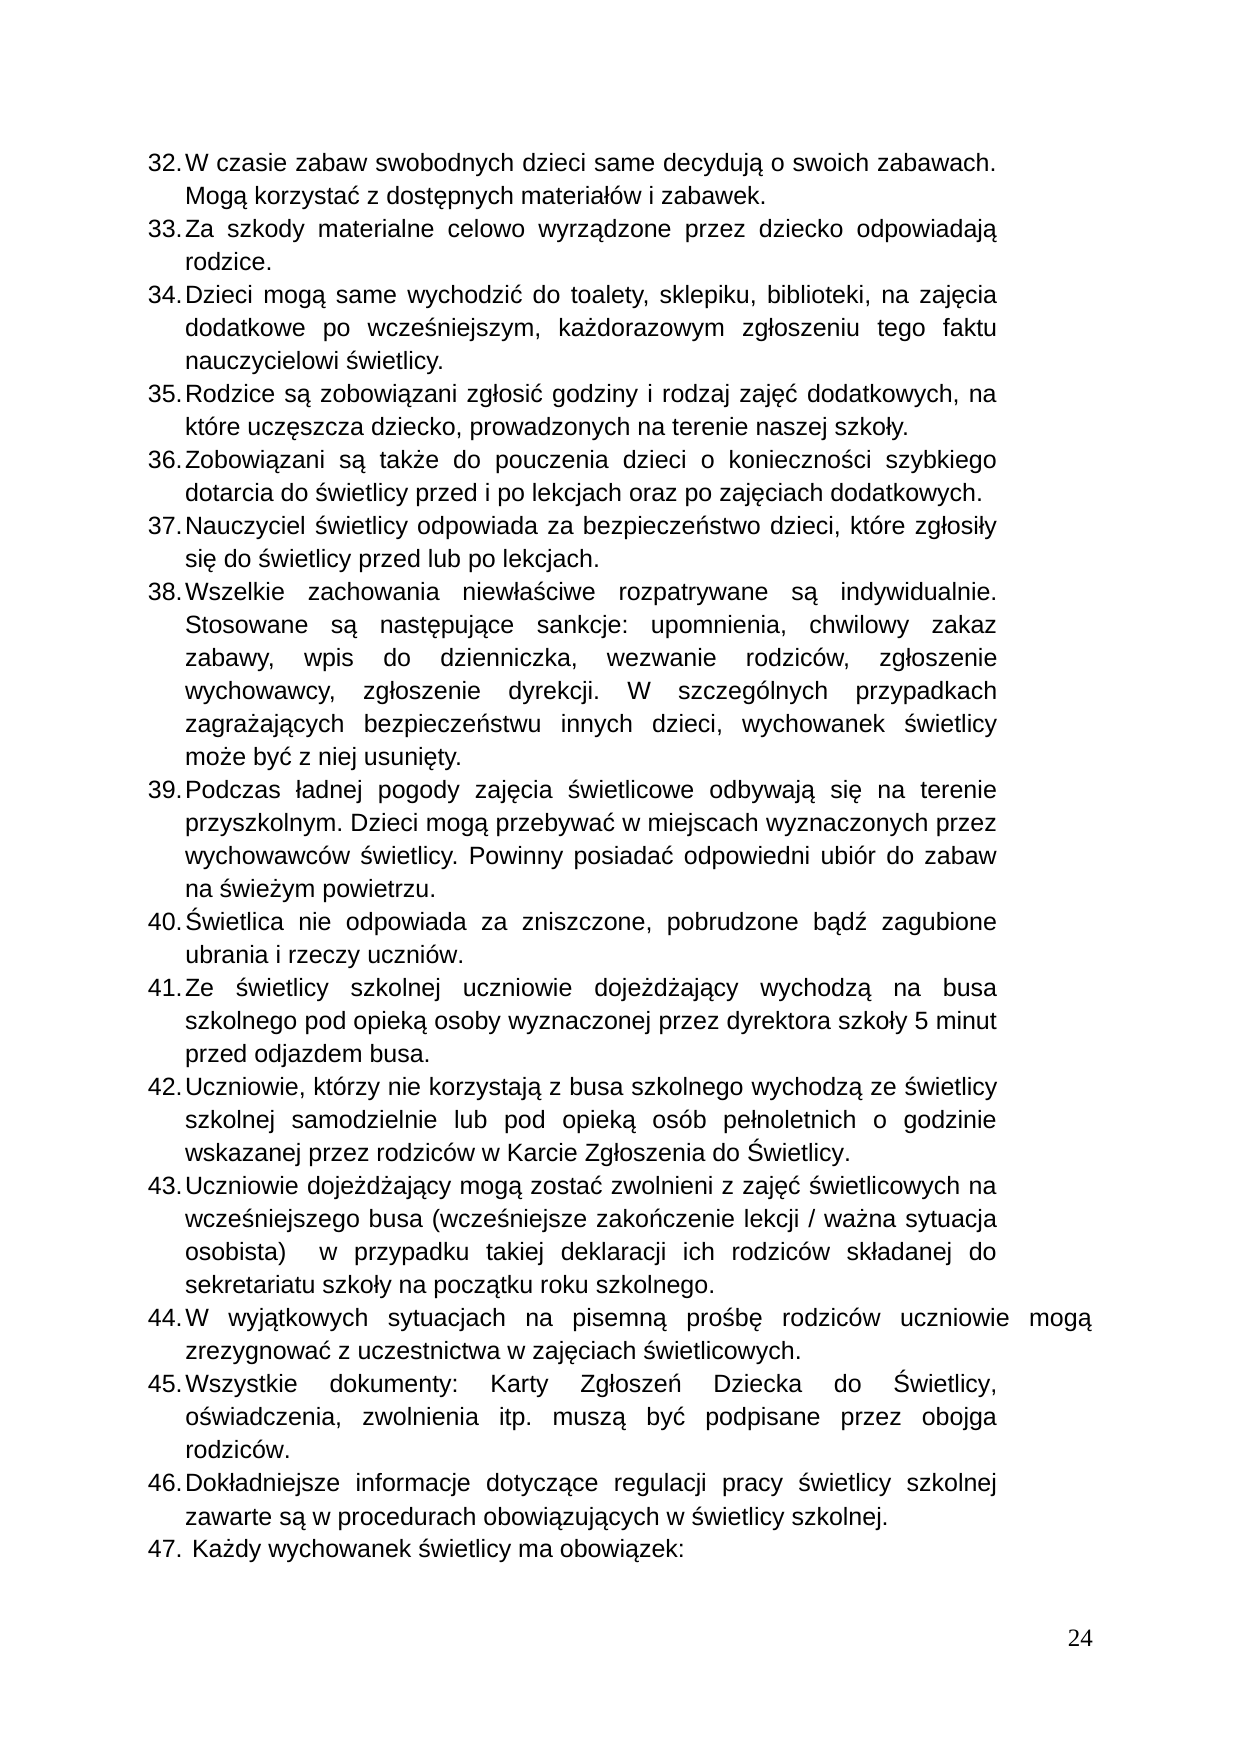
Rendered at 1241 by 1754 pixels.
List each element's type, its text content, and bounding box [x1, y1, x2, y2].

list Ze świetlicy szkolnej uczniowie dojeżdżający wychodzą na busa szkolnego pod opieką osoby wyznaczonej przez dyrektora szkoły 5 minut przed odjazdem busa. [148, 973, 998, 1068]
list Świetlica nie odpowiada za zniszczone, pobrudzone bądź zagubione ubrania i rzeczy uczniów. [148, 907, 998, 969]
list Uczniowie, którzy nie korzystają z busa szkolnego wychodzą ze świetlicy szkolnej samodzielnie lub pod opieką osób pełnoletnich o godzinie wskazanej przez rodziców w Karcie Zgłoszenia do Świetlicy. [148, 1072, 998, 1167]
list Wszystkie dokumenty: Karty Zgłoszeń Dziecka do Świetlicy, oświadczenia, zwolnienia itp. muszą być podpisane przez obojga rodziców. [148, 1369, 998, 1464]
list Wszelkie zachowania niewłaściwe rozpatrywane są indywidualnie. Stosowane są następujące sankcje: upomnienia, chwilowy zakaz zabawy, wpis do dzienniczka, wezwanie rodziców, zgłoszenie wychowawcy, zgłoszenie dyrekcji. W szczególnych przypadkach zagrażających bezpieczeństwu innych dzieci, wychowanek świetlicy może być z niej usunięty. [148, 577, 998, 771]
list Uczniowie dojeżdżający mogą zostać zwolnieni z zajęć świetlicowych na wcześniejszego busa (wcześniejsze zakończenie lekcji / ważna sytuacja osobista) w przypadku takiej deklaracji ich rodziców składanej do sekretariatu szkoły na początku roku szkolnego. [148, 1171, 998, 1299]
list Podczas ładnej pogody zajęcia świetlicowe odbywają się na terenie przyszkolnym. Dzieci mogą przebywać w miejscach wyznaczonych przez wychowawców świetlicy. Powinny posiadać odpowiedni ubiór do zabaw na świeżym powietrzu. [148, 775, 998, 903]
list Dokładniejsze informacje dotyczące regulacji pracy świetlicy szkolnej zawarte są w procedurach obowiązujących w świetlicy szkolnej. [148, 1468, 998, 1530]
list Rodzice są zobowiązani zgłosić godziny i rodzaj zajęć dodatkowych, na które uczęszcza dziecko, prowadzonych na terenie naszej szkoły. [148, 379, 998, 441]
list Za szkody materialne celowo wyrządzone przez dziecko odpowiadają rodzice. [148, 214, 998, 275]
list Dzieci mogą same wychodzić do toalety, sklepiku, biblioteki, na zajęcia dodatkowe po wcześniejszym, każdorazowym zgłoszeniu tego faktu nauczycielowi świetlicy. [148, 280, 998, 374]
list Każdy wychowanek świetlicy ma obowiązek: [148, 1534, 998, 1563]
list Nauczyciel świetlicy odpowiada za bezpieczeństwo dzieci, które zgłosiły się do świetlicy przed lub po lekcjach. [148, 511, 998, 573]
list W wyjątkowych sytuacjach na pisemną prośbę rodziców uczniowie mogą zrezygnować z uczestnictwa w zajęciach świetlicowych. [148, 1303, 1093, 1365]
list Zobowiązani są także do pouczenia dzieci o konieczności szybkiego dotarcia do świetlicy przed i po lekcjach oraz po zajęciach dodatkowych. [148, 445, 998, 507]
list W czasie zabaw swobodnych dzieci same decydują o swoich zabawach. Mogą korzystać z dostępnych materiałów i zabawek. [148, 148, 998, 209]
